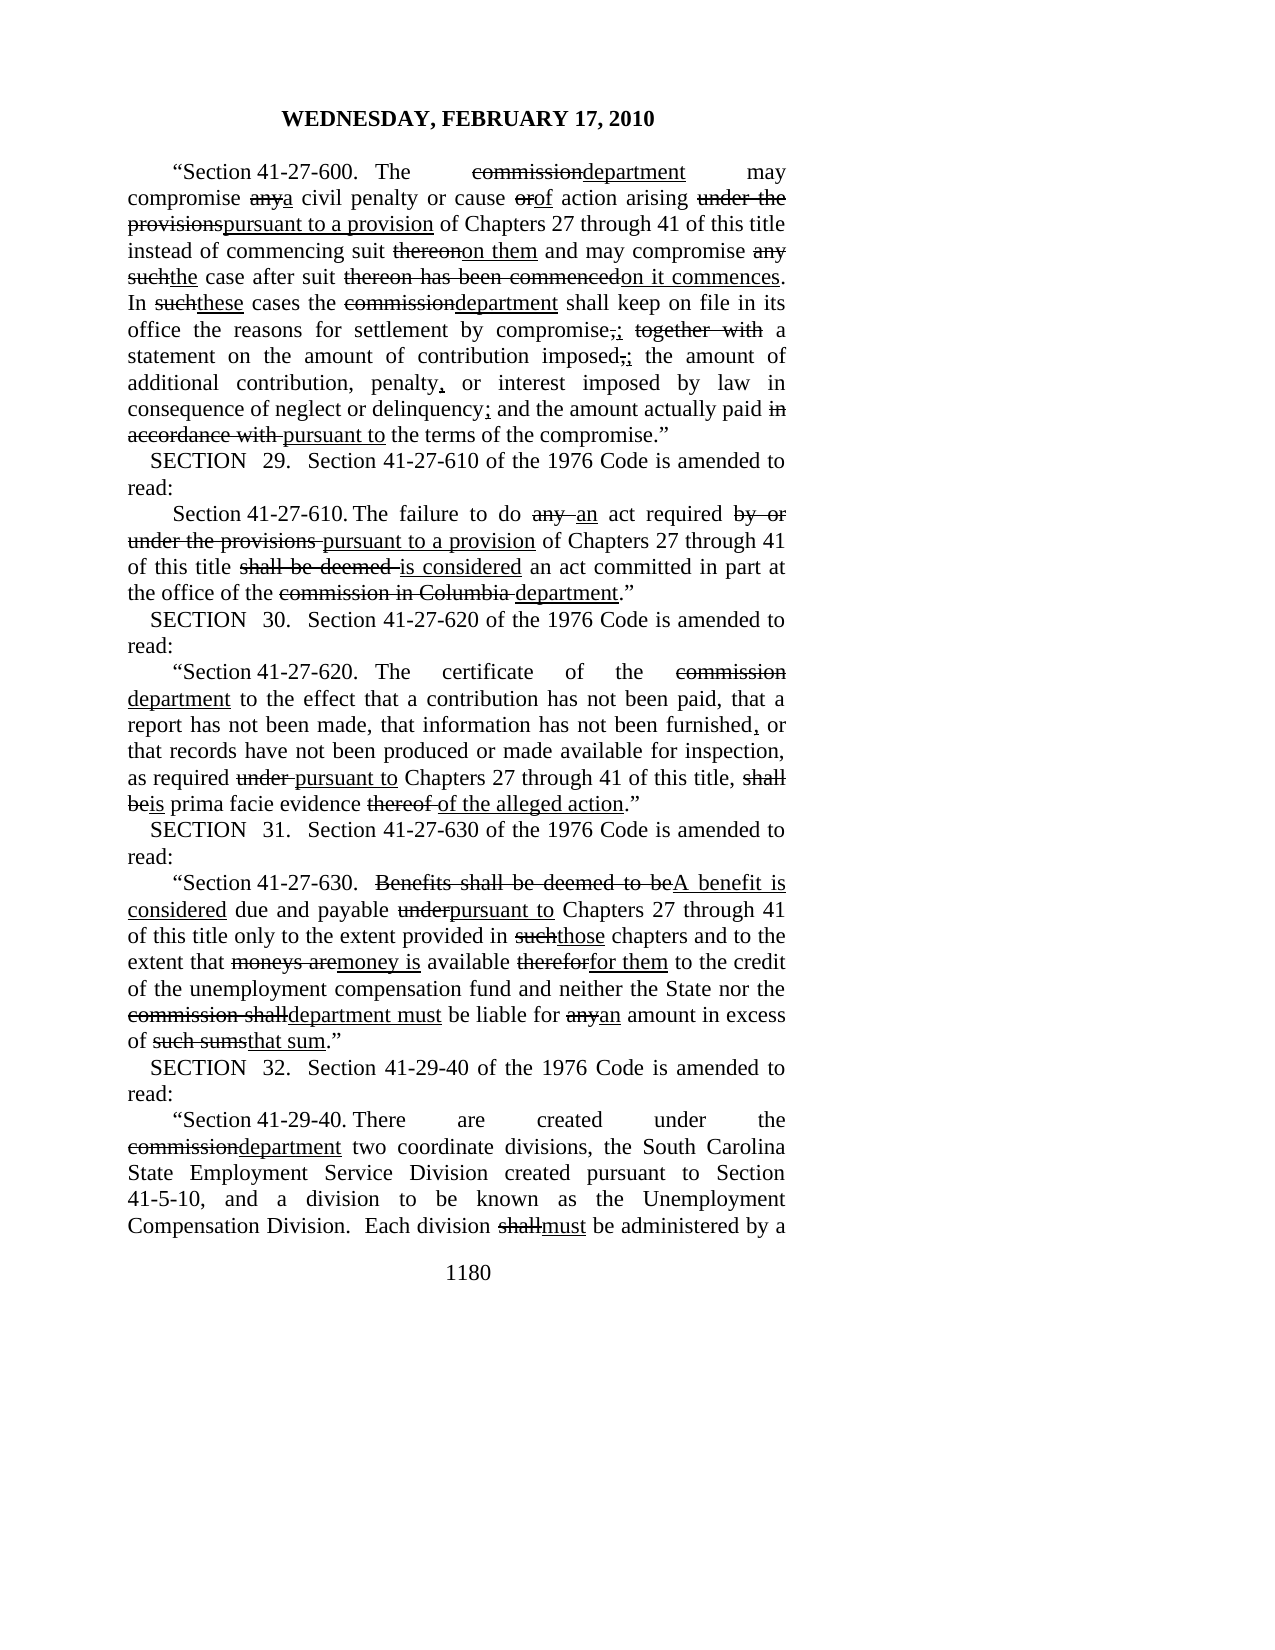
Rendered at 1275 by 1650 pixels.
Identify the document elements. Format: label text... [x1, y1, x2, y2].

text SECTION 30. Section 41-27-620 of the 1976 Code is amended to read: [127, 606, 786, 658]
text “Section 41-27-620. The certificate of the commission department to the effect that a contribution has not been paid, that a report has not been made, that information has not been furnished, or that records have not been produced or made available for inspection, as required under pursuant to Chapters 27 through 41 of this title, shall beis prima facie evidence thereof of the alleged action.” [127, 658, 786, 817]
text “Section 41-27-600. The commissiondepartment may compromise anya civil penalty or cause orof action arising under the provisionspursuant to a provision of Chapters 27 through 41 of this title instead of commencing suit thereonon them and may compromise any suchthe case after suit thereon has been commencedon it commences. In suchthese cases the commissiondepartment shall keep on file in its office the reasons for settlement by compromise,; together with a statement on the amount of contribution imposed,; the amount of additional contribution, penalty, or interest imposed by law in consequence of neglect or delinquency; and the amount actually paid in accordance with pursuant to the terms of the compromise.” [127, 158, 786, 448]
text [127, 1106, 786, 1238]
text Section 41-27-610. The failure to do any an act required by or under the provisions pursuant to a provision of Chapters 27 through 41 of this title shall be deemed is considered an act committed in part at the office of the commission in Columbia department.” [127, 500, 786, 606]
text SECTION 32. Section 41-29-40 of the 1976 Code is amended to read: [127, 1054, 786, 1106]
text SECTION 29. Section 41-27-610 of the 1976 Code is amended to read: [127, 448, 786, 500]
text “Section 41-27-630. Benefits shall be deemed to beA benefit is considered due and payable underpursuant to Chapters 27 through 41 of this title only to the extent provided in suchthose chapters and to the extent that moneys aremoney is available thereforfor them to the credit of the unemployment compensation fund and neither the State nor the commission shalldepartment must be liable for anyan amount in excess of such sumsthat sum.” [127, 869, 786, 1054]
text SECTION 31. Section 41-27-630 of the 1976 Code is amended to read: [127, 817, 786, 869]
